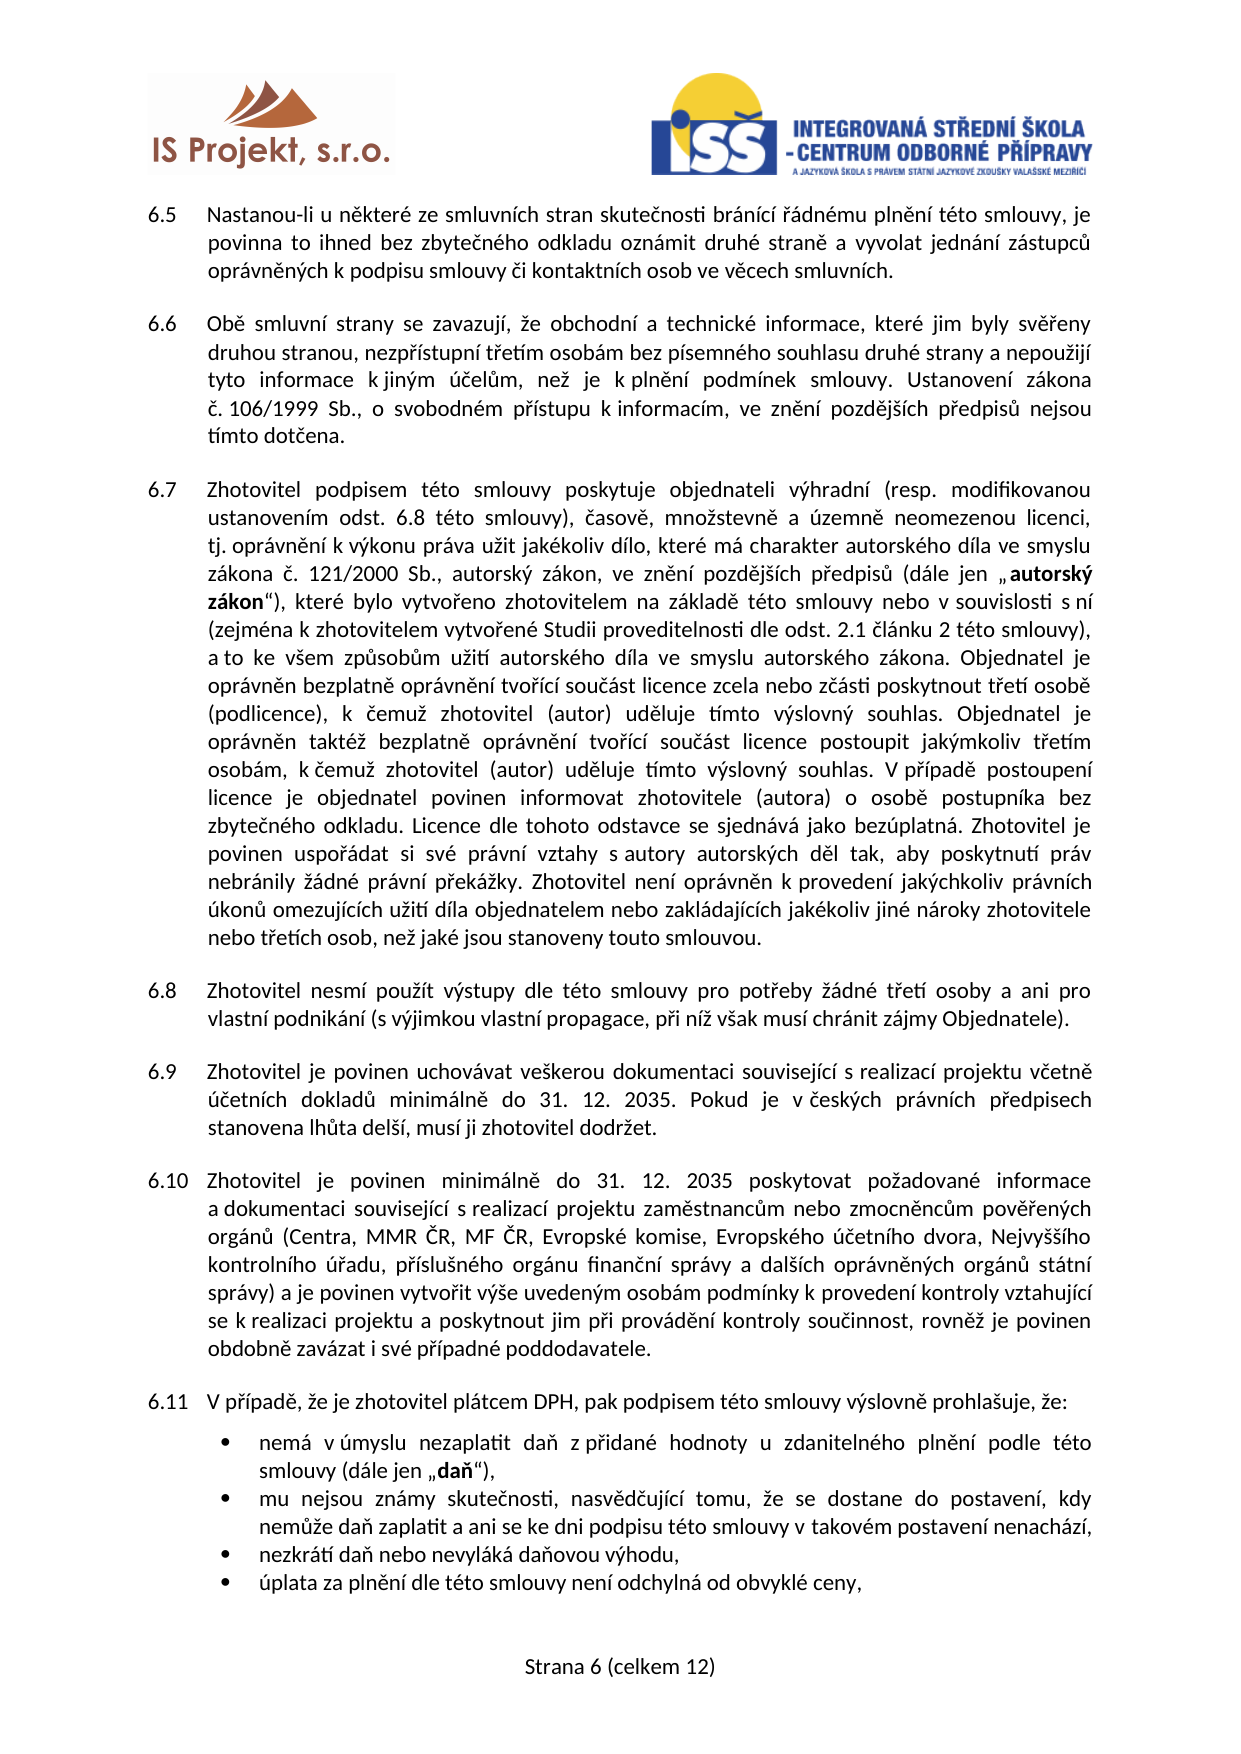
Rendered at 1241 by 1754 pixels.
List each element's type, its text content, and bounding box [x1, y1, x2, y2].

list nezkrátí daň nebo nevyláká daňovou výhodu, [221, 1540, 1093, 1568]
subtitle Zhotovitel nesmí použít výstupy dle této smlouvy pro potřeby žádné třetí osoby a ani pro vlastní podnikání (s výjimkou vlastní propagace, při níž však musí chránit zájmy Objednatele). [148, 976, 1093, 1032]
list mu nejsou známy skutečnosti, nasvědčující tomu, že se dostane do postavení, kdy nemůže daň zaplatit a ani se ke dni podpisu této smlouvy v takovém postavení nenachází, [221, 1484, 1093, 1540]
subtitle Zhotovitel podpisem této smlouvy poskytuje objednateli výhradní (resp. modifikovanou ustanovením odst. 6.8 této smlouvy), časově, množstevně a územně neomezenou licenci, tj. oprávnění k výkonu práva užit jakékoliv dílo, které má charakter autorského díla ve smyslu zákona č. 121/2000 Sb., autorský zákon, ve znění pozdějších předpisů (dále jen „autorský zákon“), které bylo vytvořeno zhotovitelem na základě této smlouvy nebo v souvislosti s ní (zejména k zhotovitelem vytvořené Studii proveditelnosti dle odst. 2.1 článku 2 této smlouvy), a to ke všem způsobům užití autorského díla ve smyslu autorského zákona. Objednatel je oprávněn bezplatně oprávnění tvořící součást licence zcela nebo zčásti poskytnout třetí osobě (podlicence), k čemuž zhotovitel (autor) uděluje tímto výslovný souhlas. Objednatel je oprávněn taktéž bezplatně oprávnění tvořící součást licence postoupit jakýmkoliv třetím osobám, k čemuž zhotovitel (autor) uděluje tímto výslovný souhlas. V případě postoupení licence je objednatel povinen informovat zhotovitele (autora) o osobě postupníka bez zbytečného odkladu. Licence dle tohoto odstavce se sjednává jako bezúplatná. Zhotovitel je povinen uspořádat si své právní vztahy s autory autorských děl tak, aby poskytnutí práv nebránily žádné právní překážky. Zhotovitel není oprávněn k provedení jakýchkoliv právních úkonů omezujících užití díla objednatelem nebo zakládajících jakékoliv jiné nároky zhotovitele nebo třetích osob, než jaké jsou stanoveny touto smlouvou. [148, 475, 1093, 951]
picture [651, 73, 1093, 175]
list úplata za plnění dle této smlouvy není odchylná od obvyklé ceny, [221, 1568, 1093, 1596]
subtitle Obě smluvní strany se zavazují, že obchodní a technické informace, které jim byly svěřeny druhou stranou, nezpřístupní třetím osobám bez písemného souhlasu druhé strany a nepoužijí tyto informace k jiným účelům, než je k plnění podmínek smlouvy. Ustanovení zákona č. 106/1999 Sb., o svobodném přístupu k informacím, ve znění pozdějších předpisů nejsou tímto dotčena. [148, 309, 1093, 450]
subtitle V případě, že je zhotovitel plátcem DPH, pak podpisem této smlouvy výslovně prohlašuje, že: [148, 1387, 1093, 1415]
picture [147, 73, 396, 175]
list nemá v úmyslu nezaplatit daň z přidané hodnoty u zdanitelného plnění podle této smlouvy (dále jen „daň“), [221, 1428, 1093, 1484]
subtitle Zhotovitel je povinen uchovávat veškerou dokumentaci související s realizací projektu včetně účetních dokladů minimálně do 31. 12. 2035. Pokud je v českých právních předpisech stanovena lhůta delší, musí ji zhotovitel dodržet. [148, 1057, 1093, 1141]
subtitle Nastanou-li u některé ze smluvních stran skutečnosti bránící řádnému plnění této smlouvy, je povinna to ihned bez zbytečného odkladu oznámit druhé straně a vyvolat jednání zástupců oprávněných k podpisu smlouvy či kontaktních osob ve věcech smluvních. [148, 201, 1093, 284]
subtitle Zhotovitel je povinen minimálně do 31. 12. 2035 poskytovat požadované informace a dokumentaci související s realizací projektu zaměstnancům nebo zmocněncům pověřených orgánů (Centra, MMR ČR, MF ČR, Evropské komise, Evropského účetního dvora, Nejvyššího kontrolního úřadu, příslušného orgánu finanční správy a dalších oprávněných orgánů státní správy) a je povinen vytvořit výše uvedeným osobám podmínky k provedení kontroly vztahující se k realizaci projektu a poskytnout jim při provádění kontroly součinnost, rovněž je povinen obdobně zavázat i své případné poddodavatele. [148, 1166, 1093, 1362]
